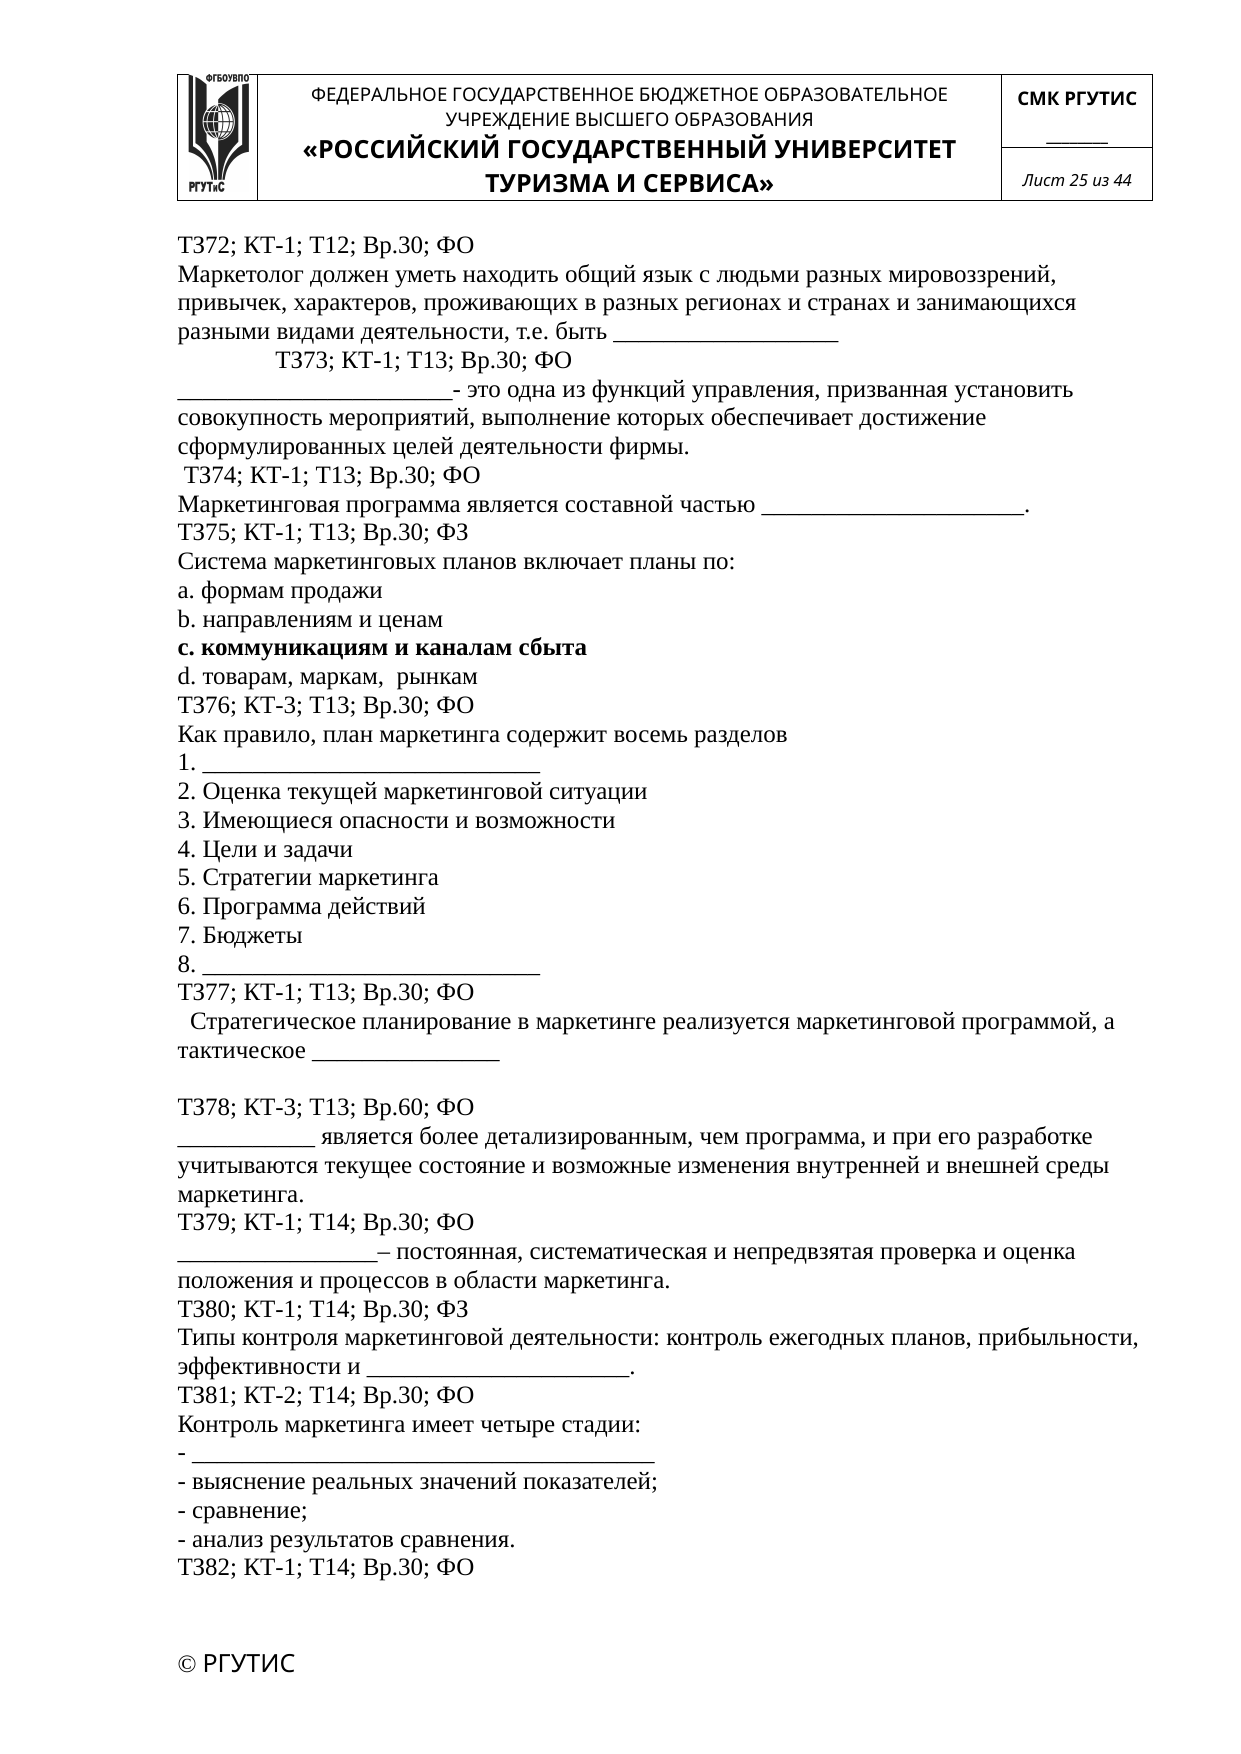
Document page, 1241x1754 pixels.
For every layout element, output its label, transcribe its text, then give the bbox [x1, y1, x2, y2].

text ТЗ77; КТ-1; Т13; Вр.30; ФО [177, 977, 1152, 1006]
text ТЗ76; КТ-3; Т13; Вр.30; ФО [177, 690, 1152, 719]
text 6. Программа действий [177, 891, 1152, 920]
text 5. Стратегии маркетинга [177, 862, 1152, 891]
text 2. Оценка текущей маркетинговой ситуации [177, 776, 1152, 805]
text - анализ результатов сравнения. [177, 1524, 1152, 1552]
text ТЗ82; КТ-1; Т14; Вр.30; ФО [177, 1552, 1152, 1581]
text a. формам продажи [177, 575, 1152, 604]
text Как правило, план маркетинга содержит восемь разделов [177, 719, 1152, 747]
text Типы контроля маркетинговой деятельности: контроль ежегодных планов, прибыльности, эффективности и _____________________. [177, 1322, 1152, 1380]
text c. коммуникациям и каналам сбыта [177, 632, 1152, 661]
text ТЗ80; КТ-1; Т14; Вр.30; ФЗ [177, 1294, 1152, 1322]
text Контроль маркетинга имеет четыре стадии: [177, 1409, 1152, 1437]
text 8. ___________________________ [177, 949, 1152, 977]
picture [188, 74, 249, 192]
text Маркетолог должен уметь находить общий язык с людьми разных мировоззрений, привычек, характеров, проживающих в разных регионах и странах и занимающихся разными видами деятельности, т.е. быть __________________ [177, 259, 1152, 345]
text - сравнение; [177, 1495, 1152, 1524]
text ________________– постоянная, систематическая и непредвзятая проверка и оценка положения и процессов в области маркетинга. [177, 1236, 1152, 1294]
text Система маркетинговых планов включает планы по: [177, 546, 1152, 575]
text ТЗ81; КТ-2; Т14; Вр.30; ФО [177, 1380, 1152, 1409]
text ТЗ74; КТ-1; Т13; Вр.30; ФО [177, 460, 1152, 489]
text Стратегическое планирование в маркетинге реализуется маркетинговой программой, а тактическое _______________ [177, 1006, 1152, 1064]
text 4. Цели и задачи [177, 834, 1152, 862]
text 7. Бюджеты [177, 920, 1152, 949]
text ТЗ78; КТ-3; Т13; Вр.60; ФО [177, 1092, 1152, 1121]
text 3. Имеющиеся опасности и возможности [177, 805, 1152, 834]
text ___________ является более детализированным, чем программа, и при его разработке учитываются текущее состояние и возможные изменения внутренней и внешней среды маркетинга. [177, 1121, 1152, 1207]
text ТЗ73; КТ-1; Т13; Вр.30; ФО [177, 345, 1152, 374]
text - выяснение реальных значений показателей; [177, 1466, 1152, 1495]
text ТЗ79; КТ-1; Т14; Вр.30; ФО [177, 1207, 1152, 1236]
text ТЗ72; КТ-1; Т12; Вр.30; ФО [177, 230, 1152, 259]
text b. направлениям и ценам [177, 604, 1152, 632]
text Маркетинговая программа является составной частью _____________________. [177, 489, 1152, 517]
text ______________________- это одна из функций управления, призванная установить совокупность мероприятий, выполнение которых обеспечивает достижение сформулированных целей деятельности фирмы. [177, 374, 1152, 460]
text - _____________________________________ [177, 1437, 1152, 1466]
text d. товарам, маркам, рынкам [177, 661, 1152, 690]
text ТЗ75; КТ-1; Т13; Вр.30; ФЗ [177, 517, 1152, 546]
text 1. ___________________________ [177, 747, 1152, 776]
